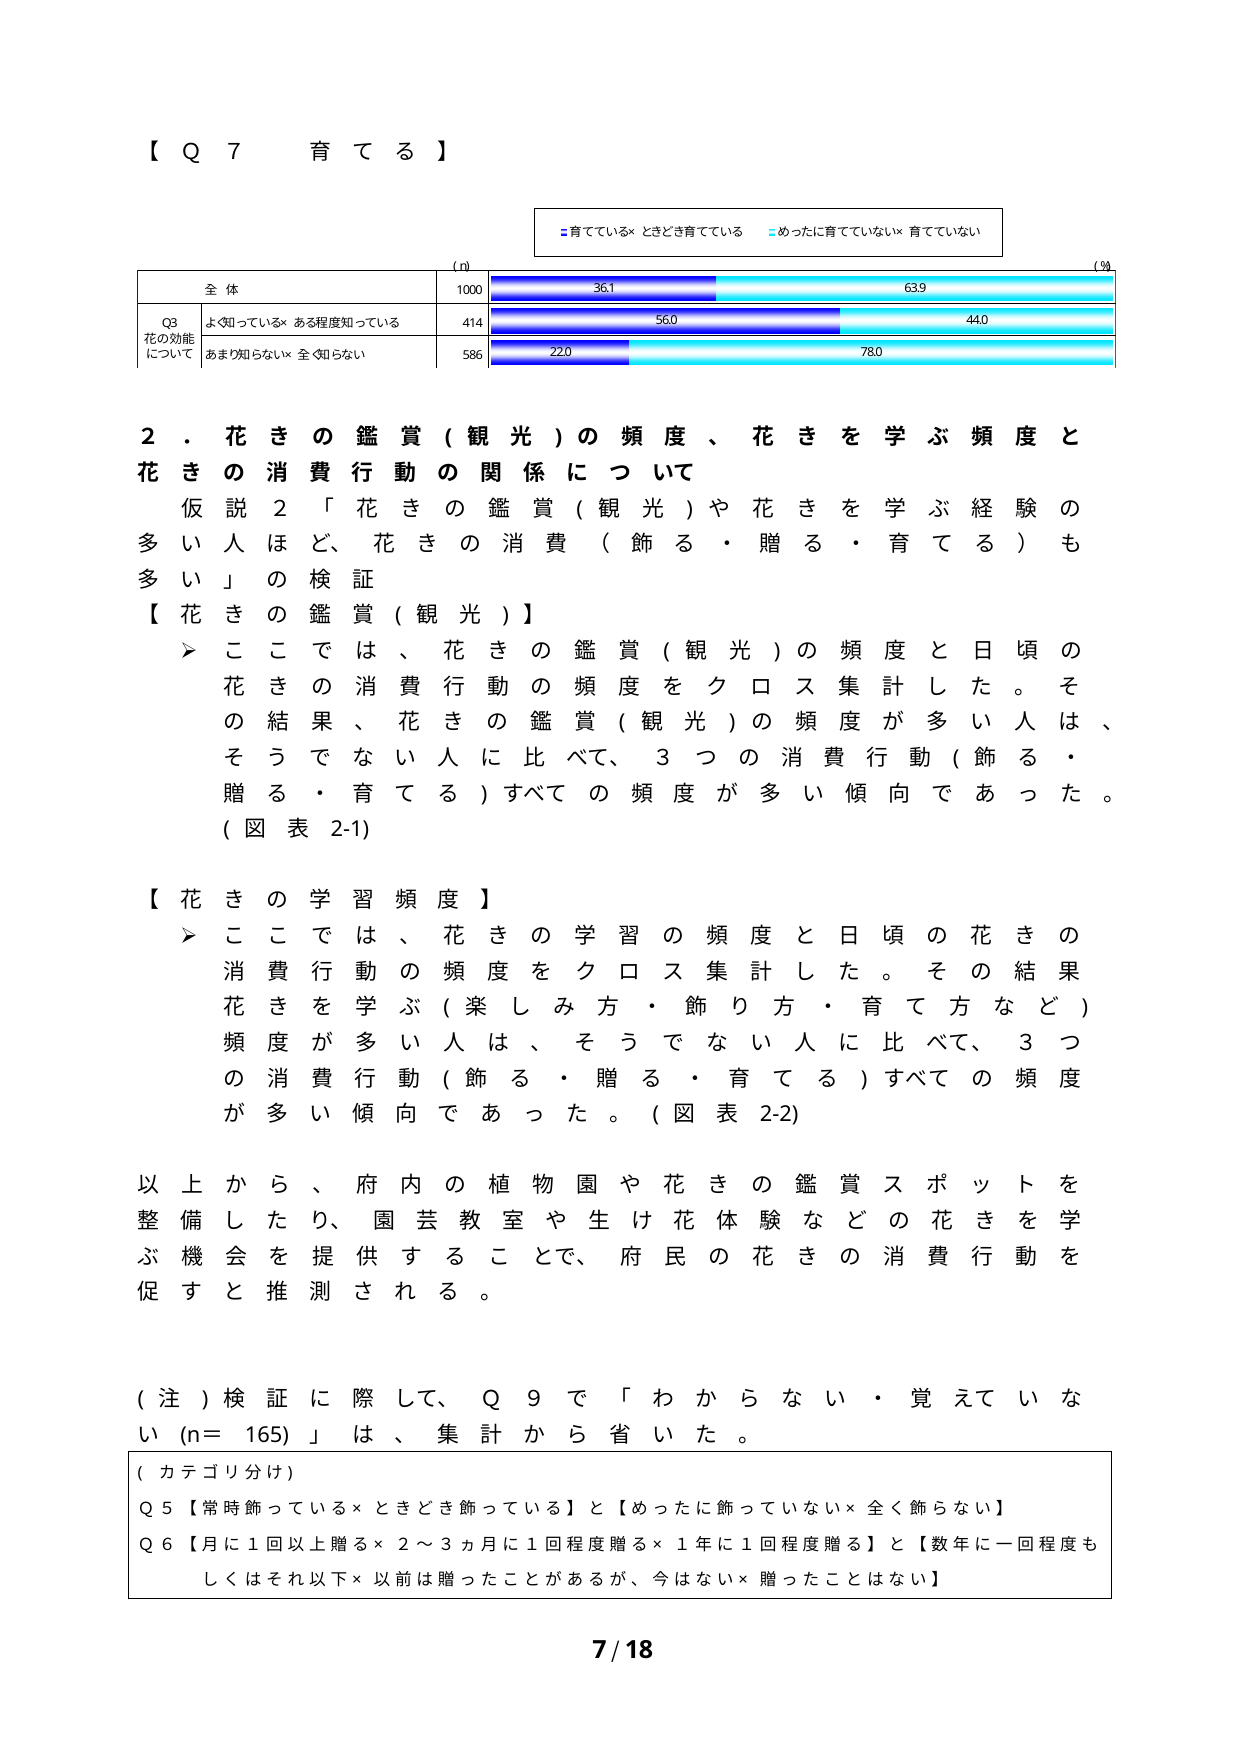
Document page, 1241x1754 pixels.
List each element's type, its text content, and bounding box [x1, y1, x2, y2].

text (注)検証に際して、Ｑ９で「わからない・覚えていない(n＝165)」は、集計から省いた。 [137, 1379, 1103, 1451]
text ２．花きの鑑賞(観光)の頻度、花きを学ぶ頻度と花きの消費行動の関係について [137, 417, 1103, 489]
text 【Ｑ７ 育てる】 [137, 132, 1103, 168]
text 以上から、府内の植物園や花きの鑑賞スポットを整備したり、園芸教室や生け花体験などの花きを学ぶ機会を提供することで、府民の花きの消費行動を促すと推測される。 [137, 1166, 1103, 1308]
list ここでは、花きの学習の頻度と日頃の花きの消費行動の頻度をクロス集計した。その結果、花きを学ぶ(楽しみ方・飾り方・育て方など)頻度が多い人は、そうでない人に比べて、３つの消費行動(飾る・贈る・育てる)すべての頻度が多い傾向であった。(図表2-2) [167, 916, 1103, 1130]
text 【花きの学習頻度】 [137, 881, 1103, 916]
text Ｑ５【常時飾っている×ときどき飾っている】と【めったに飾っていない×全く飾らない】 [137, 1489, 1103, 1522]
list ここでは、花きの鑑賞(観光)の頻度と日頃の花きの消費行動の頻度をクロス集計した。その結果、花きの鑑賞(観光)の頻度が多い人は、そうでない人に比べて、３つの消費行動(飾る・贈る・育てる)すべての頻度が多い傾向であった。(図表2-1) [167, 631, 1103, 845]
text 【花きの鑑賞(観光)】 [137, 596, 1103, 631]
text (カテゴリ分け) [129, 1452, 1111, 1489]
text 仮説２「花きの鑑賞(観光)や花きを学ぶ経験の多い人ほど、花きの消費（飾る・贈る・育てる）も多い」の検証 [137, 489, 1103, 596]
text Ｑ６【月に１回以上贈る×２～３ヵ月に１回程度贈る×１年に１回程度贈る】と【数年に一回程度もしくはそれ以下×以前は贈ったことがあるが、今はない×贈ったことはない】 [129, 1522, 1111, 1598]
